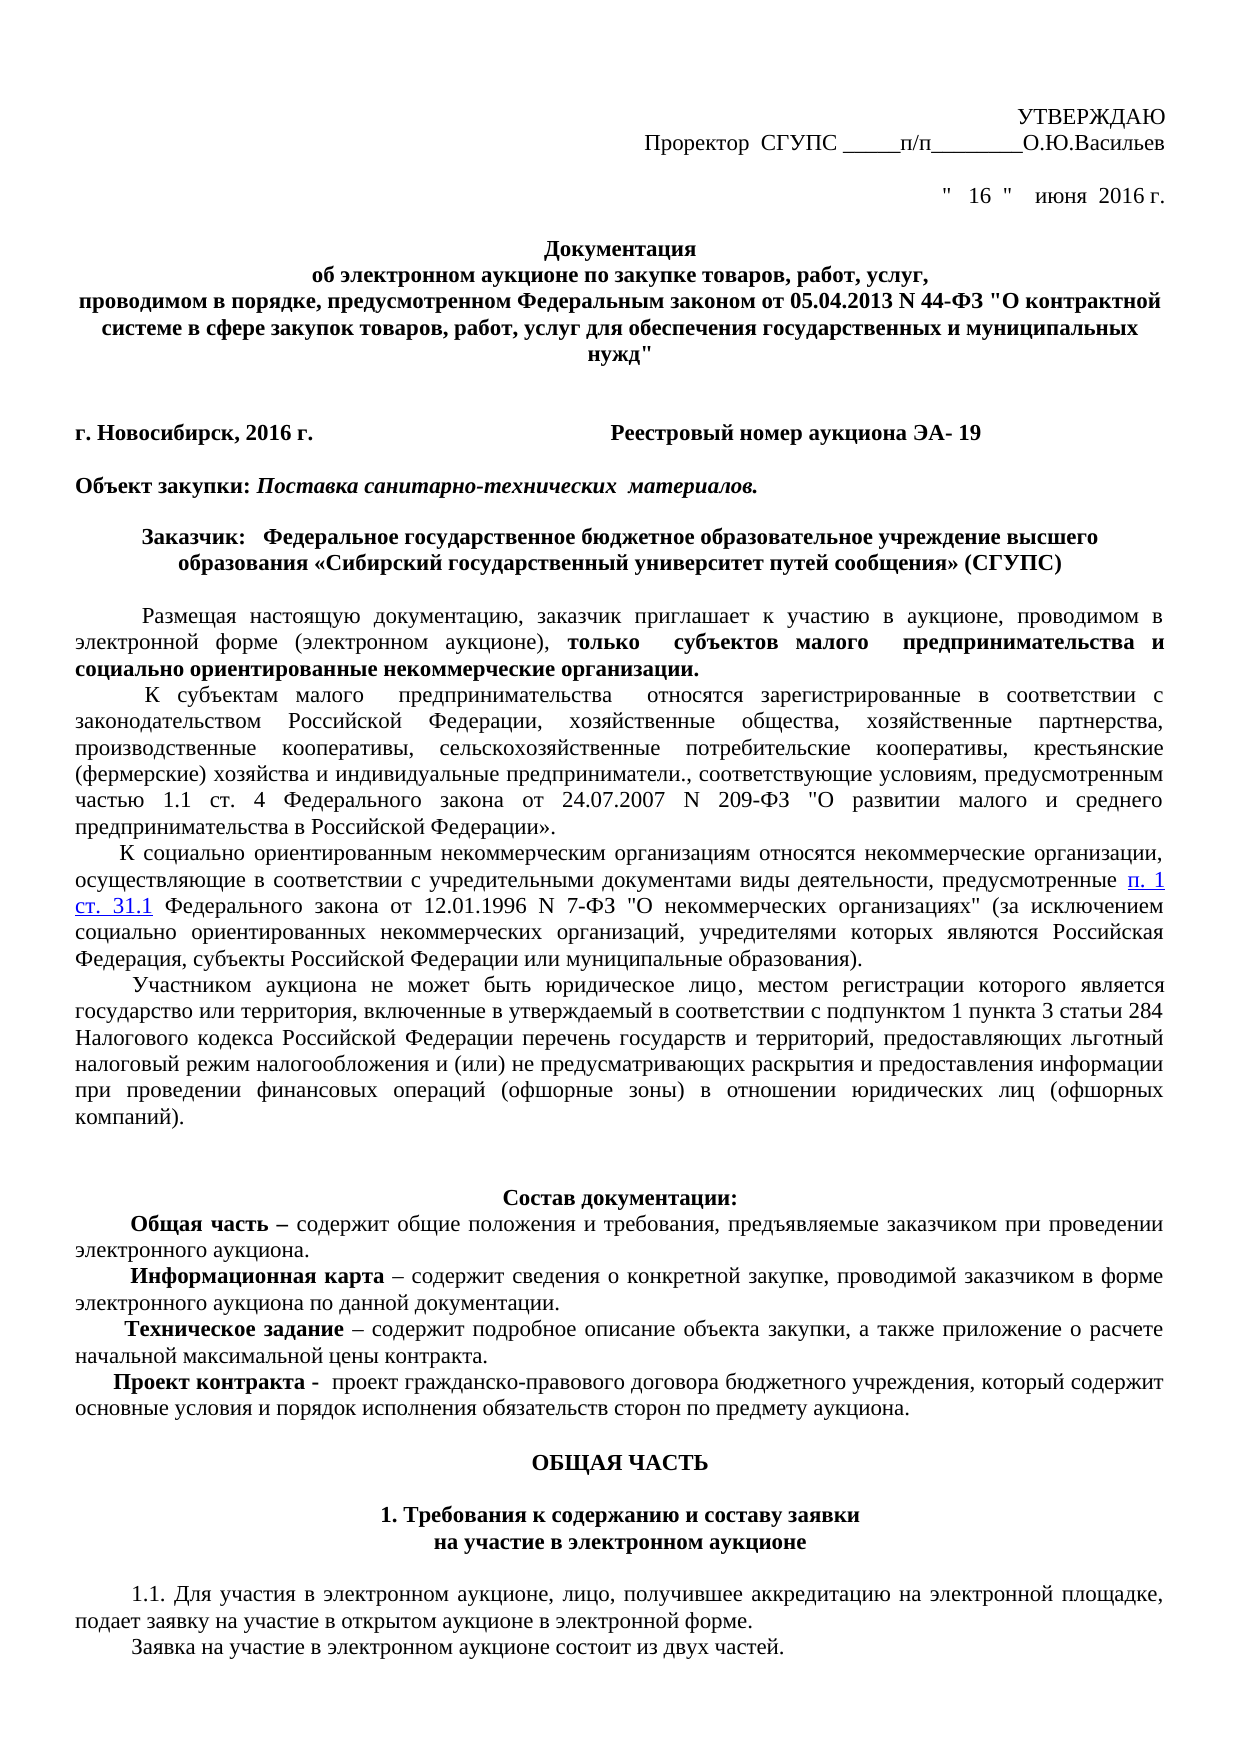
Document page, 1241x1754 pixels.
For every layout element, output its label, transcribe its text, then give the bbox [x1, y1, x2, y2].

text Общая часть – содержит общие положения и требования, предъявляемые заказчиком при проведении электронного аукциона. [75, 1210, 1165, 1263]
text УТВЕРЖДАЮ [1, 103, 1165, 129]
text Объект закупки: Поставка санитарно-технических материалов. [75, 472, 1165, 498]
text " 16 " июня 2016 г. [75, 182, 1165, 208]
text Проект контракта - проект гражданско-правового договора бюджетного учреждения, который содержит основные условия и порядок исполнения обязательств сторон по предмету аукциона. [75, 1368, 1165, 1421]
text Техническое задание – содержит подробное описание объекта закупки, а также приложение о расчете начальной максимальной цены контракта. [75, 1315, 1165, 1368]
text Заказчик: Федеральное государственное бюджетное образовательное учреждение высшего образования «Сибирский государственный университет путей сообщения» (СГУПС) [75, 523, 1165, 576]
text на участие в электронном аукционе [75, 1528, 1165, 1554]
text Участником аукциона не может быть юридическое лицо, местом регистрации которого является государство или территория, включенные в утверждаемый в соответствии с подпунктом 1 пункта 3 статьи 284 Налогового кодекса Российской Федерации перечень государств и территорий, предоставляющих льготный налоговый режим налогообложения и (или) не предусматривающих раскрытия и предоставления информации при проведении финансовых операций (офшорные зоны) в отношении юридических лиц (офшорных компаний). [75, 971, 1165, 1129]
text об электронном аукционе по закупке товаров, работ, услуг, [75, 261, 1165, 287]
text Состав документации: [75, 1183, 1165, 1210]
text К социально ориентированным некоммерческим организациям относятся некоммерческие организации, осуществляющие в соответствии с учредительными документами виды деятельности, предусмотренные п. 1 ст. 31.1 Федерального закона от 12.01.1996 N 7-ФЗ "О некоммерческих организациях" (за исключением социально ориентированных некоммерческих организаций, учредителями которых являются Российская Федерация, субъекты Российской Федерации или муниципальные образования). [75, 839, 1165, 971]
text проводимом в порядке, предусмотренном Федеральным законом от 05.04.2013 N 44-ФЗ "О контрактной системе в сфере закупок товаров, работ, услуг для обеспечения государственных и муниципальных нужд" [75, 287, 1165, 367]
text 1. Требования к содержанию и составу заявки [75, 1501, 1165, 1528]
text ОБЩАЯ ЧАСТЬ [75, 1449, 1165, 1475]
text Проректор СГУПС _____п/п________О.Ю.Васильев [75, 129, 1165, 156]
text Информационная карта – содержит сведения о конкретной закупке, проводимой заказчиком в форме электронного аукциона по данной документации. [75, 1263, 1165, 1315]
text г. Новосибирск, 2016 г. Реестровый номер аукциона ЭА- 19 [75, 419, 1165, 446]
text Заявка на участие в электронном аукционе состоит из двух частей. [75, 1633, 1165, 1659]
text Документация [75, 235, 1165, 261]
text К субъектам малого предпринимательства относятся зарегистрированные в соответствии с законодательством Российской Федерации, хозяйственные общества, хозяйственные партнерства, производственные кооперативы, сельскохозяйственные потребительские кооперативы, крестьянские (фермерские) хозяйства и индивидуальные предприниматели., соответствующие условиям, предусмотренным частью 1.1 ст. 4 Федерального закона от 24.07.2007 N 209-ФЗ "О развитии малого и среднего предпринимательства в Российской Федерации». [75, 681, 1165, 839]
text Размещая настоящую документацию, заказчик приглашает к участию в аукционе, проводимом в электронной форме (электронном аукционе), только субъектов малого предпринимательства и социально ориентированные некоммерческие организации. [75, 602, 1165, 681]
text 1.1. Для участия в электронном аукционе, лицо, получившее аккредитацию на электронной площадке, подает заявку на участие в открытом аукционе в электронной форме. [75, 1581, 1165, 1633]
